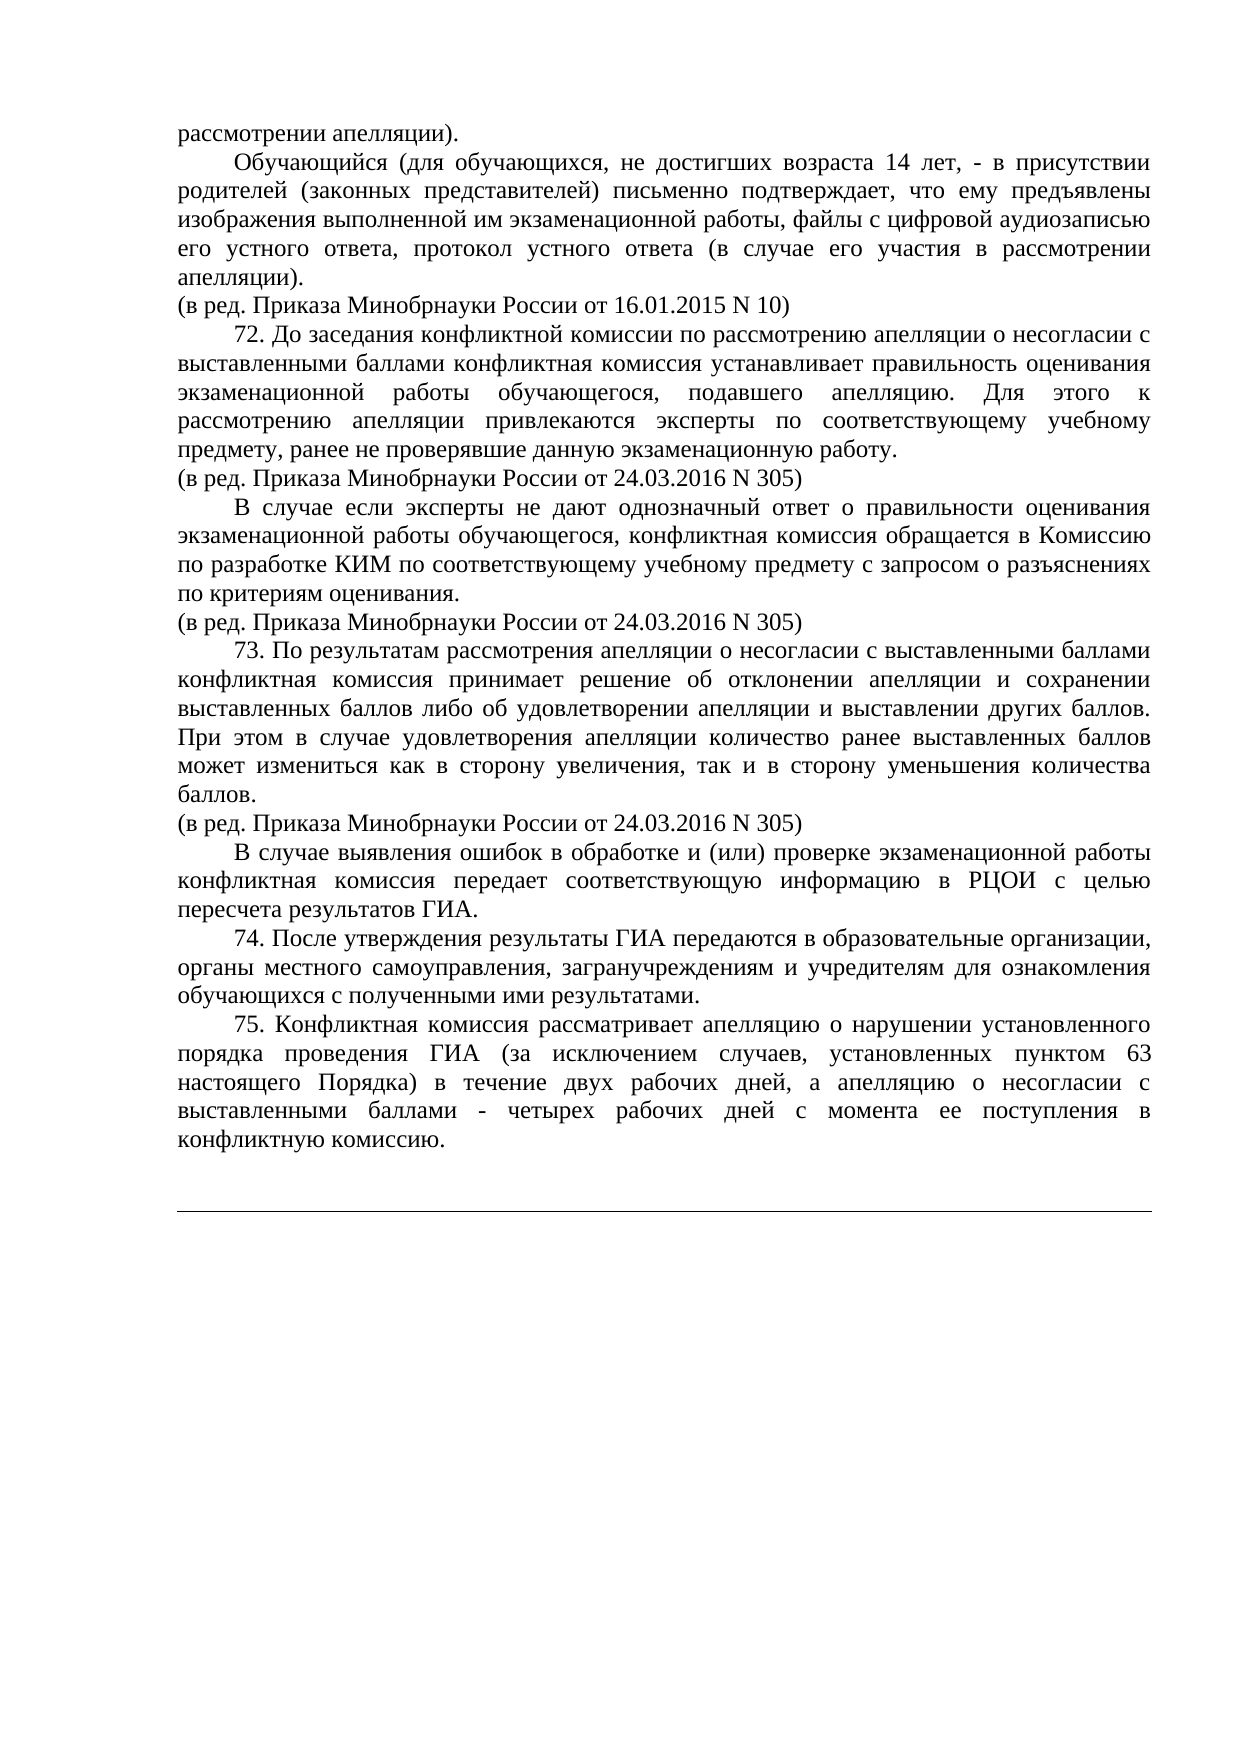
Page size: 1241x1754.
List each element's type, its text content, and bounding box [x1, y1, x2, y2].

text 73. По результатам рассмотрения апелляции о несогласии с выставленными баллами конфликтная комиссия принимает решение об отклонении апелляции и сохранении выставленных баллов либо об удовлетворении апелляции и выставлении других баллов. При этом в случае удовлетворения апелляции количество ранее выставленных баллов может измениться как в сторону увеличения, так и в сторону уменьшения количества баллов. [177, 636, 1152, 808]
text (в ред. Приказа Минобрнауки России от 24.03.2016 N 305) [177, 808, 1152, 837]
text (в ред. Приказа Минобрнауки России от 16.01.2015 N 10) [177, 291, 1152, 319]
text (в ред. Приказа Минобрнауки России от 24.03.2016 N 305) [177, 607, 1152, 636]
text (в ред. Приказа Минобрнауки России от 24.03.2016 N 305) [177, 463, 1152, 492]
text 72. До заседания конфликтной комиссии по рассмотрению апелляции о несогласии с выставленными баллами конфликтная комиссия устанавливает правильность оценивания экзаменационной работы обучающегося, подавшего апелляцию. Для этого к рассмотрению апелляции привлекаются эксперты по соответствующему учебному предмету, ранее не проверявшие данную экзаменационную работу. [177, 319, 1152, 463]
text Обучающийся (для обучающихся, не достигших возраста 14 лет, - в присутствии родителей (законных представителей) письменно подтверждает, что ему предъявлены изображения выполненной им экзаменационной работы, файлы с цифровой аудиозаписью его устного ответа, протокол устного ответа (в случае его участия в рассмотрении апелляции). [177, 147, 1152, 291]
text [177, 118, 1152, 147]
text 74. После утверждения результаты ГИА передаются в образовательные организации, органы местного самоуправления, загранучреждениям и учредителям для ознакомления обучающихся с полученными ими результатами. [177, 923, 1152, 1009]
text В случае выявления ошибок в обработке и (или) проверке экзаменационной работы конфликтная комиссия передает соответствующую информацию в РЦОИ с целью пересчета результатов ГИА. [177, 837, 1152, 923]
text В случае если эксперты не дают однозначный ответ о правильности оценивания экзаменационной работы обучающегося, конфликтная комиссия обращается в Комиссию по разработке КИМ по соответствующему учебному предмету с запросом о разъяснениях по критериям оценивания. [177, 492, 1152, 607]
text 75. Конфликтная комиссия рассматривает апелляцию о нарушении установленного порядка проведения ГИА (за исключением случаев, установленных пунктом 63 настоящего Порядка) в течение двух рабочих дней, а апелляцию о несогласии с выставленными баллами - четырех рабочих дней с момента ее поступления в конфликтную комиссию. [177, 1009, 1152, 1153]
